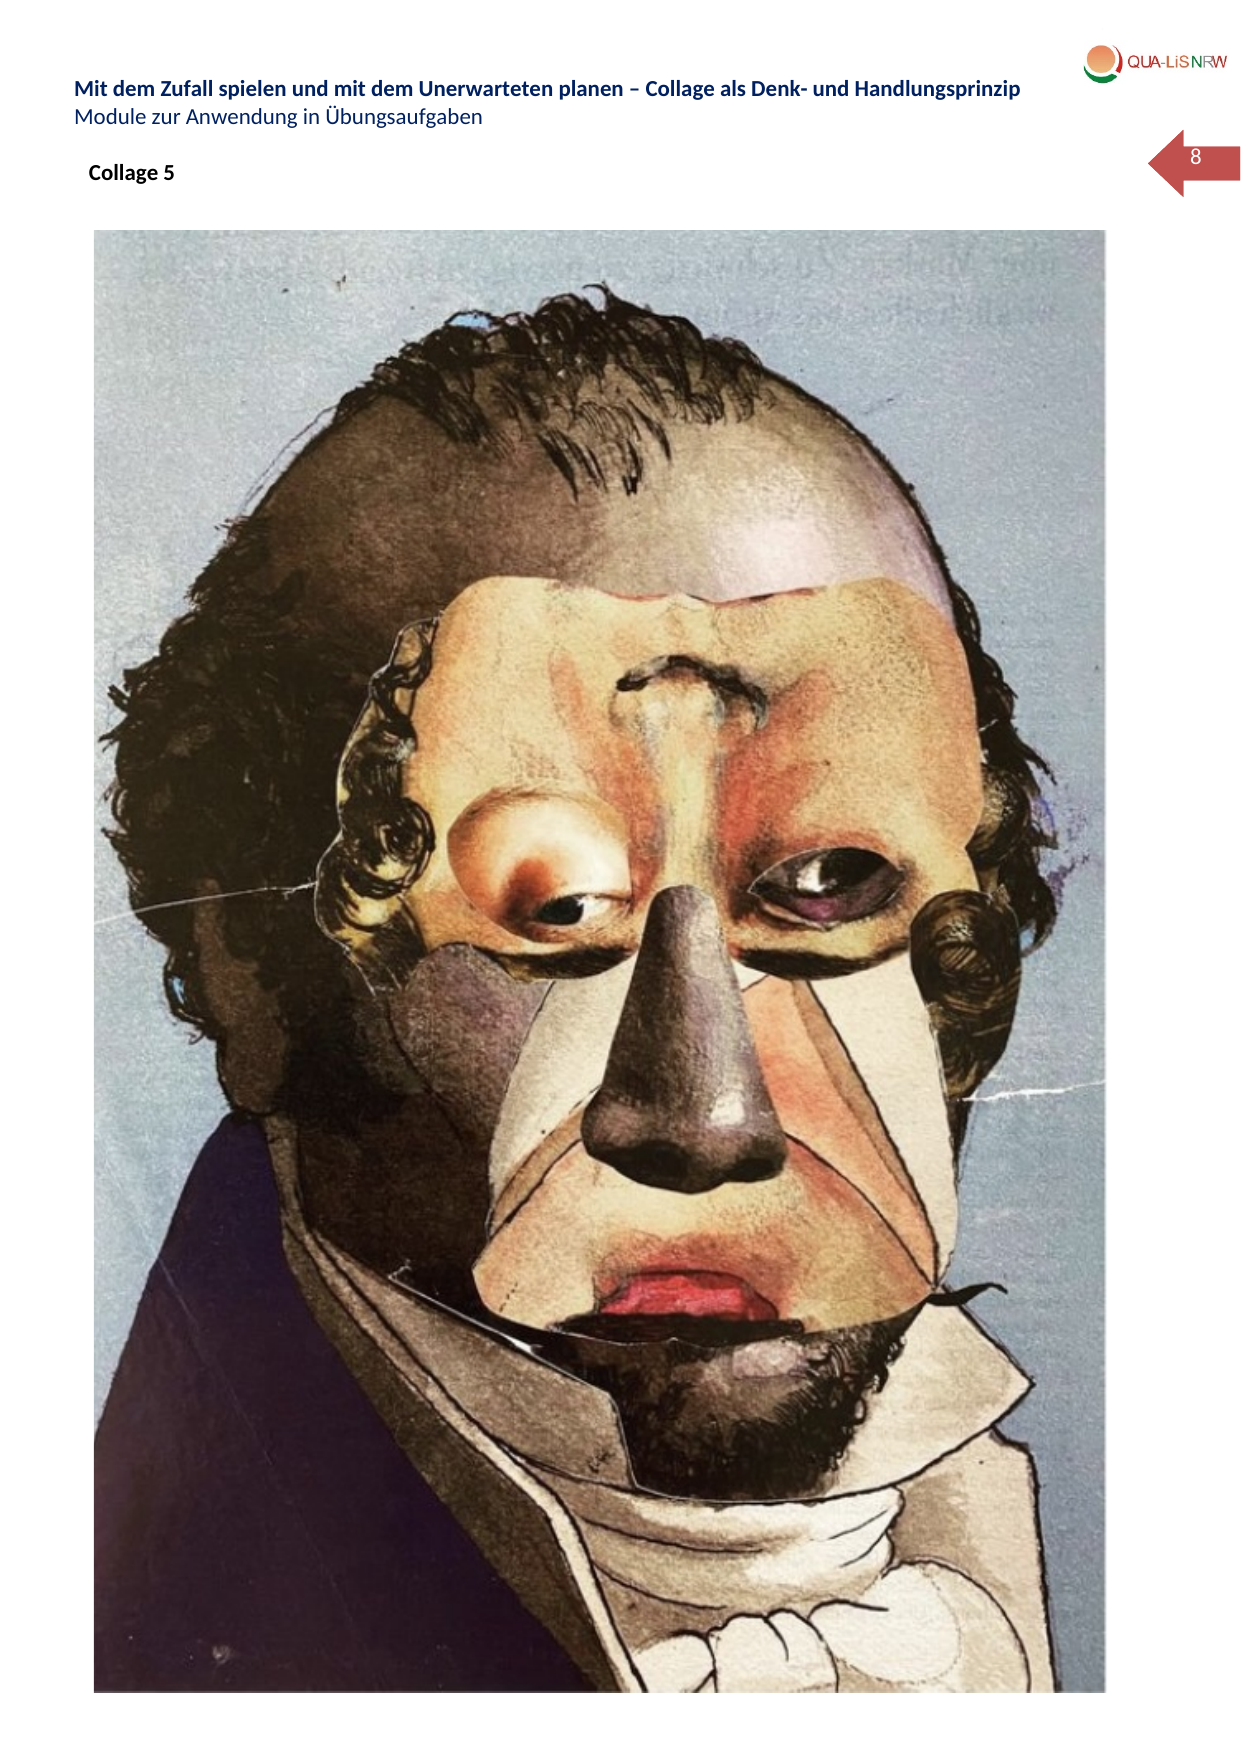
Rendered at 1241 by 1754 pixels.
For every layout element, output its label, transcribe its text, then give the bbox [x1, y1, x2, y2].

picture [93, 230, 1108, 1693]
text Collage 5 [89, 158, 1152, 186]
picture [1083, 28, 1231, 101]
